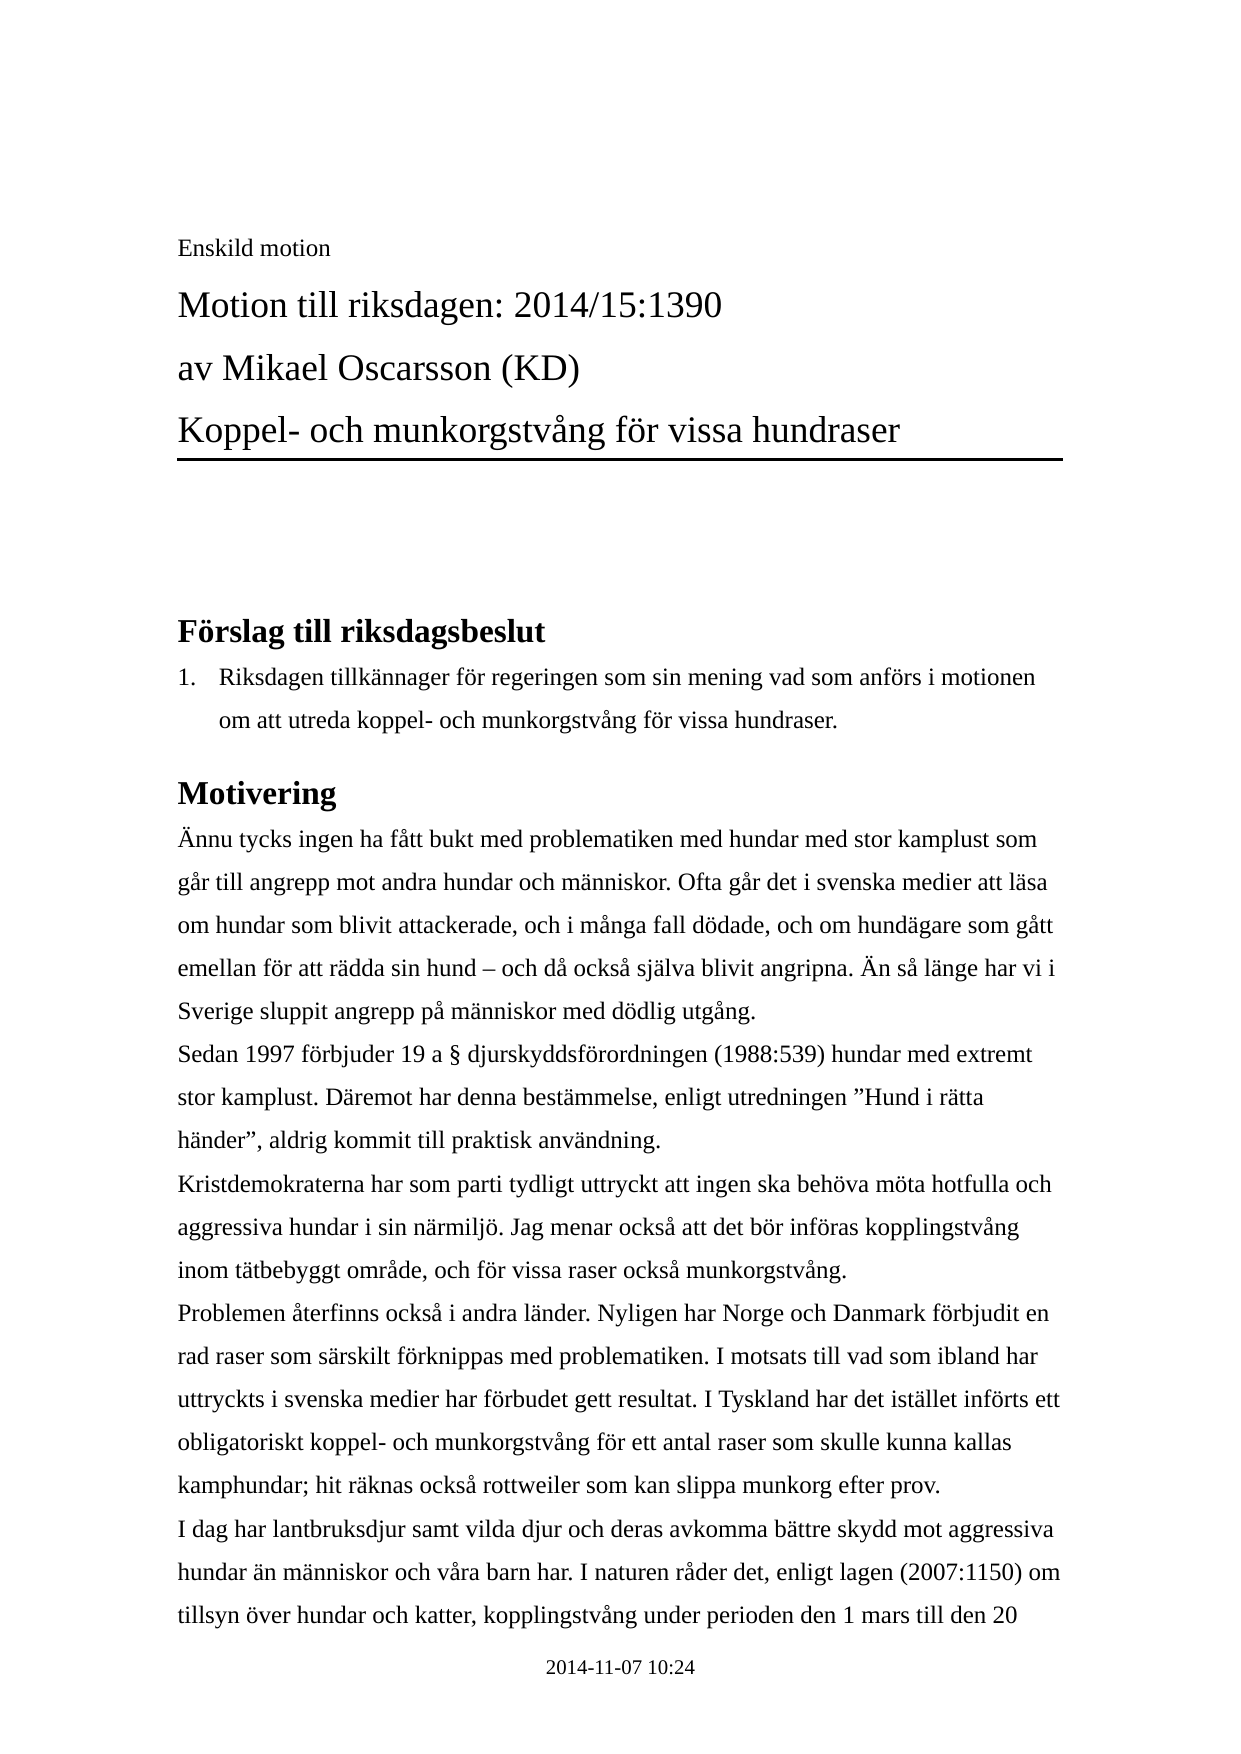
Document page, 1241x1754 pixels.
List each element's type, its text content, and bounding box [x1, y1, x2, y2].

text Problemen återfinns också i andra länder. Nyligen har Norge och Danmark förbjudit en rad raser som särskilt förknippas med problematiken. I motsats till vad som ibland har uttryckts i svenska medier har förbudet gett resultat. I Tyskland har det istället införts ett obligatoriskt koppel- och munkorgstvång för ett antal raser som skulle kunna kallas kamphundar; hit räknas också rottweiler som kan slippa munkorg efter prov. [177, 1298, 1063, 1499]
text Kristdemokraterna har som parti tydligt uttryckt att ingen ska behöva möta hotfulla och aggressiva hundar i sin närmiljö. Jag menar också att det bör införas kopplingstvång inom tätbebyggt område, och för vissa raser också munkorgstvång. [177, 1169, 1063, 1284]
subtitle Motivering [177, 773, 1063, 811]
text Ännu tycks ingen ha fått bukt med problematiken med hundar med stor kamplust som går till angrepp mot andra hundar och människor. Ofta går det i svenska medier att läsa om hundar som blivit attackerade, och i många fall dödade, och om hundägare som gått emellan för att rädda sin hund – och då också själva blivit angripna. Än så länge har vi i Sverige sluppit angrepp på människor med dödlig utgång. [177, 824, 1063, 1025]
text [177, 1514, 1063, 1629]
text Sedan 1997 förbjuder 19 a § djurskyddsförordningen (1988:539) hundar med extremt stor kamplust. Däremot har denna bestämmelse, enligt utredningen ”Hund i rätta händer”, aldrig kommit till praktisk användning. [177, 1039, 1063, 1154]
